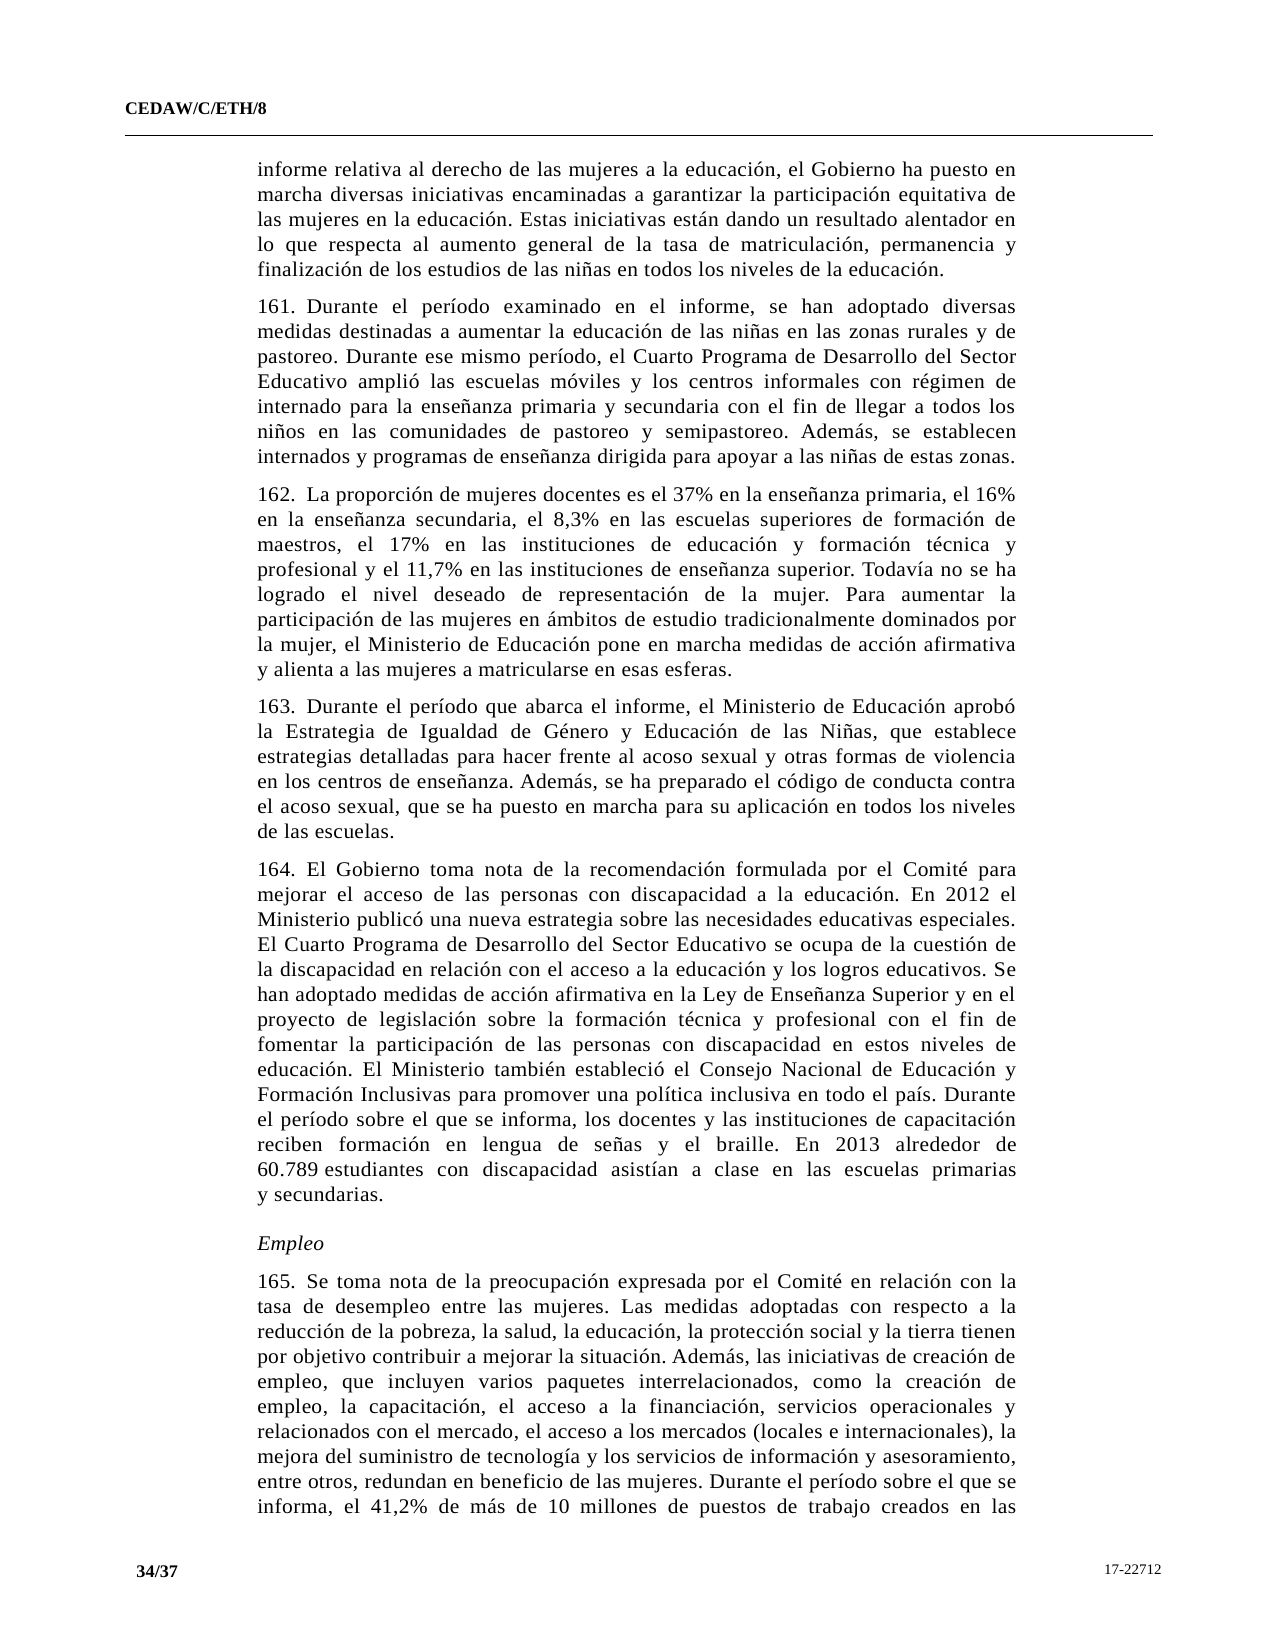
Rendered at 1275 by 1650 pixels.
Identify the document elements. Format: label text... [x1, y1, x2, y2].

text Empleo [125, 1231, 1019, 1256]
list La proporción de mujeres docentes es el 37% en la enseñanza primaria, el 16% en la enseñanza secundaria, el 8,3% en las escuelas superiores de formación de maestros, el 17% en las instituciones de educación y formación técnica y profesional y el 11,7% en las instituciones de enseñanza superior. Todavía no se ha logrado el nivel deseado de representación de la mujer. Para aumentar la participación de las mujeres en ámbitos de estudio tradicionalmente dominados por la mujer, el Ministerio de Educación pone en marcha medidas de acción afirmativa y alienta a las mujeres a matricularse en esas esferas. [257, 481, 1018, 681]
list El Gobierno toma nota de la recomendación formulada por el Comité para mejorar el acceso de las personas con discapacidad a la educación. En 2012 el Ministerio publicó una nueva estrategia sobre las necesidades educativas especiales. El Cuarto Programa de Desarrollo del Sector Educativo se ocupa de la cuestión de la discapacidad en relación con el acceso a la educación y los logros educativos. Se han adoptado medidas de acción afirmativa en la Ley de Enseñanza Superior y en el proyecto de legislación sobre la formación técnica y profesional con el fin de fomentar la participación de las personas con discapacidad en estos niveles de educación. El Ministerio también estableció el Consejo Nacional de Educación y Formación Inclusivas para promover una política inclusiva en todo el país. Durante el período sobre el que se informa, los docentes y las instituciones de capacitación reciben formación en lengua de señas y el braille. En 2013 alrededor de 60.789 estudiantes con discapacidad asistían a clase en las escuelas primarias y secundarias. [257, 856, 1018, 1206]
list Durante el período examinado en el informe, se han adoptado diversas medidas destinadas a aumentar la educación de las niñas en las zonas rurales y de pastoreo. Durante ese mismo período, el Cuarto Programa de Desarrollo del Sector Educativo amplió las escuelas móviles y los centros informales con régimen de internado para la enseñanza primaria y secundaria con el fin de llegar a todos los niños en las comunidades de pastoreo y semipastoreo. Además, se establecen internados y programas de enseñanza dirigida para apoyar a las niñas de estas zonas. [257, 293, 1018, 468]
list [257, 1268, 1018, 1518]
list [257, 156, 1018, 281]
list Durante el período que abarca el informe, el Ministerio de Educación aprobó la Estrategia de Igualdad de Género y Educación de las Niñas, que establece estrategias detalladas para hacer frente al acoso sexual y otras formas de violencia en los centros de enseñanza. Además, se ha preparado el código de conducta contra el acoso sexual, que se ha puesto en marcha para su aplicación en todos los niveles de las escuelas. [257, 693, 1018, 843]
